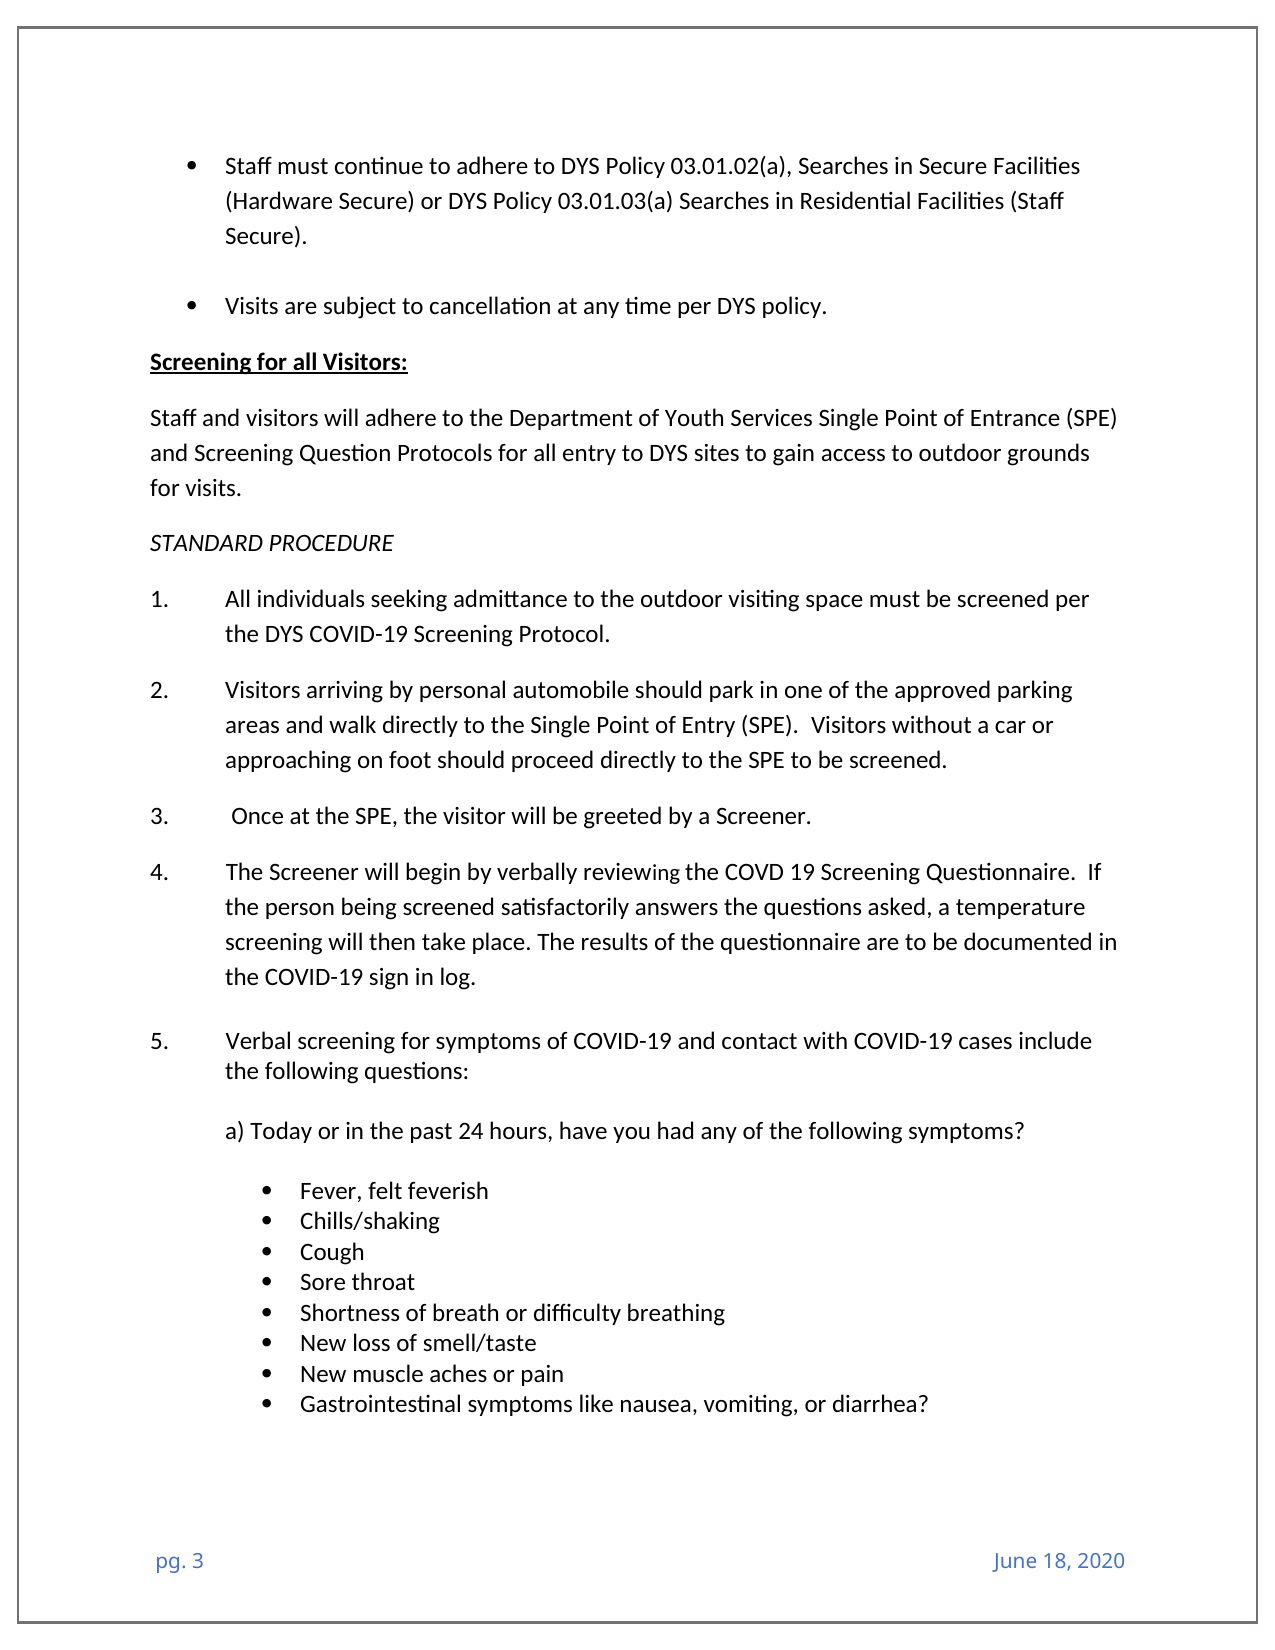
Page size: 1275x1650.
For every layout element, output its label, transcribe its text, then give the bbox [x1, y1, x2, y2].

text 2. Visitors arriving by personal automobile should park in one of the approved parking areas and walk directly to the Single Point of Entry (SPE). Visitors without a car or approaching on foot should proceed directly to the SPE to be screened. [150, 674, 1125, 775]
list Sore throat [262, 1266, 1125, 1297]
text 5. Verbal screening for symptoms of COVID-19 and contact with COVID-19 cases include the following questions: [150, 1025, 1125, 1086]
list Shortness of breath or difficulty breathing [262, 1297, 1125, 1327]
list Staff must continue to adhere to DYS Policy 03.01.02(a), Searches in Secure Facilities (Hardware Secure) or DYS Policy 03.01.03(a) Searches in Residential Facilities (Staff Secure). [187, 150, 1125, 251]
list Gastrointestinal symptoms like nausea, vomiting, or diarrhea? [262, 1388, 1125, 1419]
list New muscle aches or pain [262, 1358, 1125, 1388]
text 4. The Screener will begin by verbally reviewing the COVD 19 Screening Questionnaire. If the person being screened satisfactorily answers the questions asked, a temperature screening will then take place. The results of the questionnaire are to be documented in the COVID-19 sign in log. [150, 856, 1125, 991]
list New loss of smell/taste [262, 1327, 1125, 1358]
text 3. Once at the SPE, the visitor will be greeted by a Screener. [150, 800, 1125, 831]
list Cough [262, 1236, 1125, 1266]
list Chills/shaking [262, 1205, 1125, 1236]
text STANDARD PROCEDURE [150, 527, 1125, 558]
text a) Today or in the past 24 hours, have you had any of the following symptoms? [225, 1115, 1125, 1146]
text 1. All individuals seeking admittance to the outdoor visiting space must be screened per the DYS COVID-19 Screening Protocol. [150, 583, 1125, 649]
text Staff and visitors will adhere to the Department of Youth Services Single Point of Entrance (SPE) and Screening Question Protocols for all entry to DYS sites to gain access to outdoor grounds for visits. [150, 402, 1125, 502]
list Fever, felt feverish [262, 1175, 1125, 1205]
list Visits are subject to cancellation at any time per DYS policy. [187, 290, 1125, 321]
text Screening for all Visitors: [150, 346, 1125, 376]
